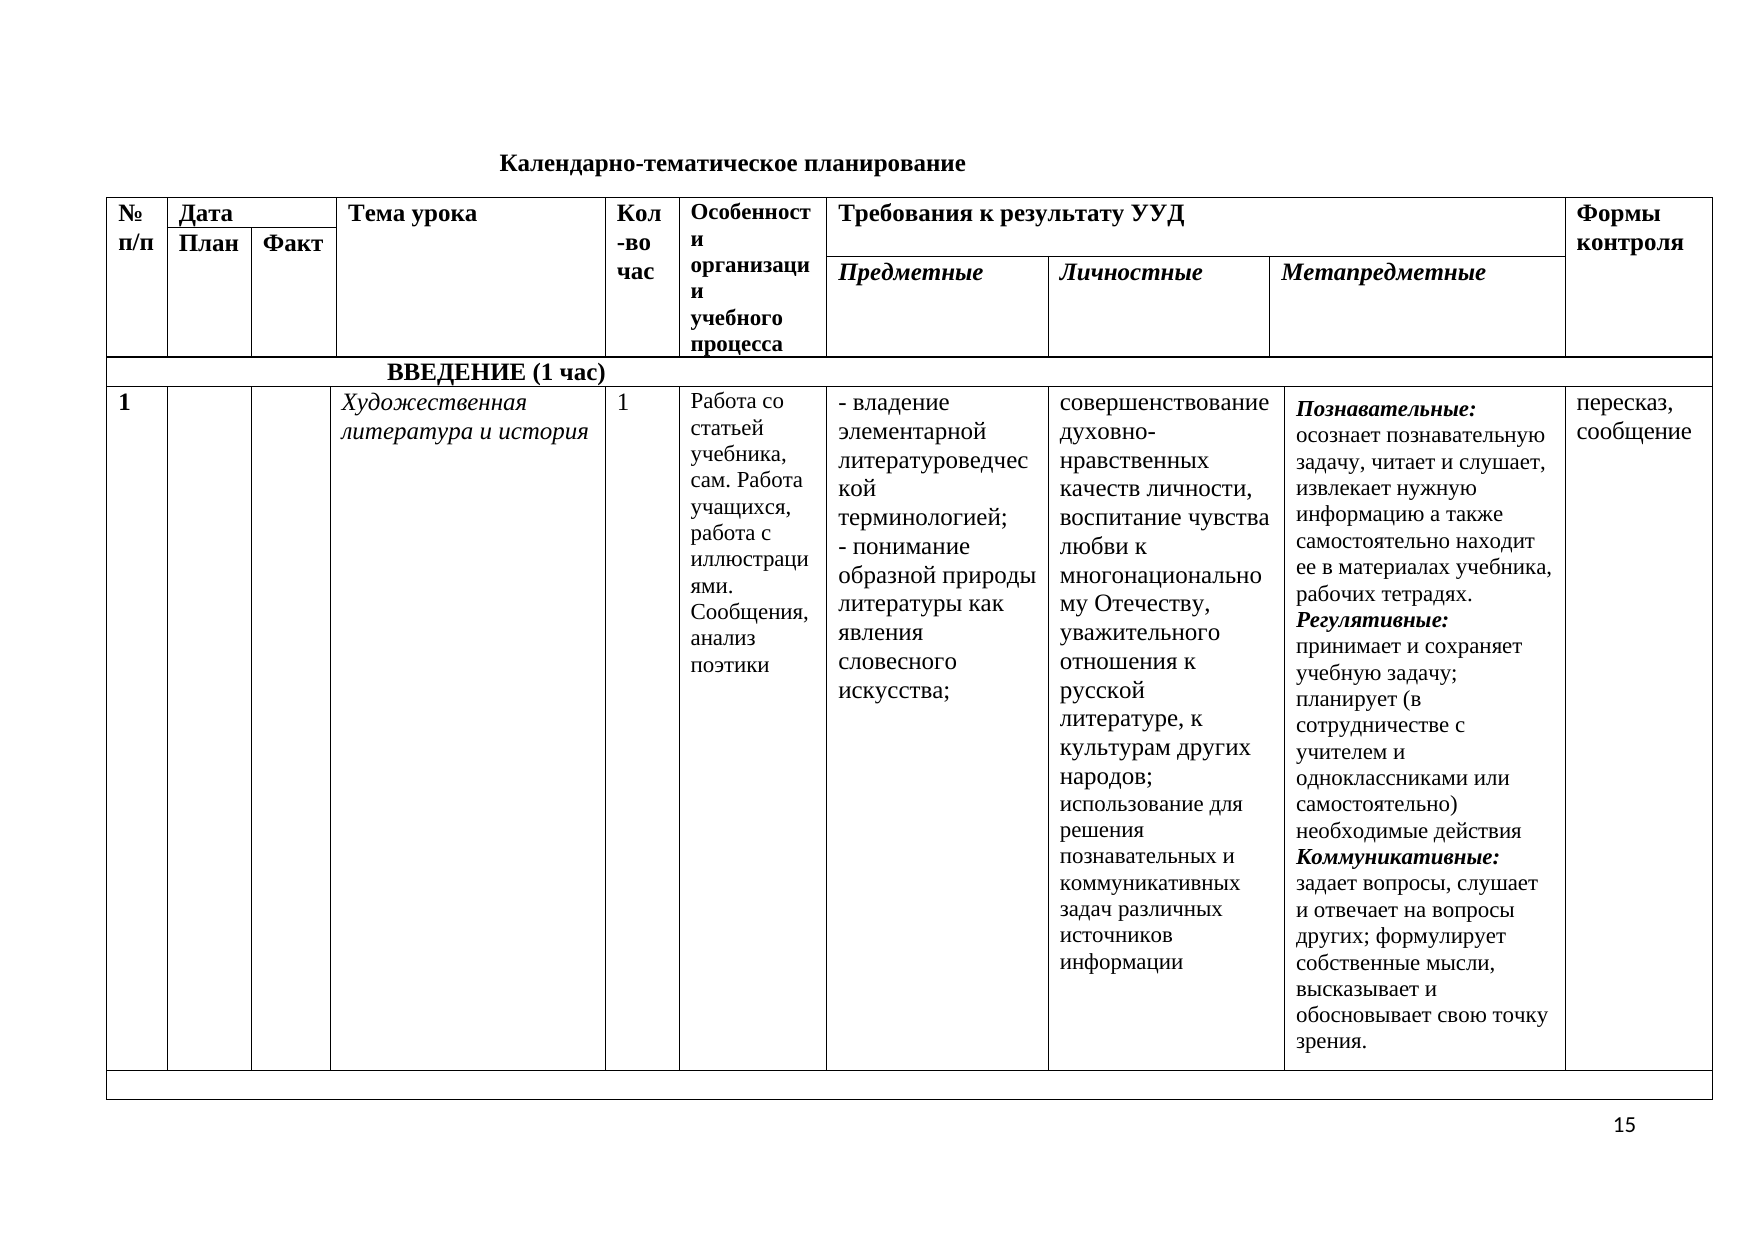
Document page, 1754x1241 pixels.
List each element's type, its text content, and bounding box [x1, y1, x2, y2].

table_cell Факт [252, 228, 336, 356]
table_cell Познавательные: осознает познавательную задачу, читает и слушает, извлекает нужную информацию а также самостоятельно находит ее в материалах учебника, рабочих тетрадях. Регулятивные: принимает и сохраняет учебную задачу; планирует (в сотрудничестве с учителем и одноклассниками или самостоятельно) необходимые действия Коммуникативные: задает вопросы, слушает и отвечает на вопросы других; формулирует собственные мысли, высказывает и обосновывает свою точку зрения. [1285, 387, 1565, 1069]
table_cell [107, 1071, 1712, 1099]
table_cell ВВЕДЕНИЕ (1 час) [107, 358, 1712, 386]
table_cell Художественная литература и история [331, 387, 605, 1069]
table_cell Метапредметные [1270, 257, 1565, 356]
table_cell 1 [606, 387, 679, 1069]
table_cell Личностные [1049, 257, 1269, 356]
table_header № п/п [107, 198, 167, 356]
table_cell План [168, 228, 251, 356]
table_cell Работа со статьей учебника, сам. Работа учащихся, работа с иллюстрациями. Сообщения, анализ поэтики [680, 387, 826, 1069]
table_header Формы контроля [1566, 198, 1712, 356]
table_header Тема урока [337, 198, 605, 356]
table_header Требования к результату УУД [827, 198, 1565, 256]
table_cell Предметные [827, 257, 1048, 356]
table_cell 1 [107, 387, 167, 1069]
table_header Особенности организации учебного процесса [680, 198, 826, 356]
table_header Кол-во час [606, 198, 679, 356]
table_cell - владение элементарной литературоведческой терминологией; - понимание образной природы литературы как явления словесного искусства; [827, 387, 1048, 1069]
table_cell [168, 387, 251, 1069]
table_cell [1049, 387, 1284, 1069]
table_cell пересказ, сообщение [1566, 387, 1712, 1069]
text Календарно-тематическое планирование [118, 148, 1636, 176]
table_cell [252, 387, 330, 1069]
table_header Дата [168, 198, 336, 227]
